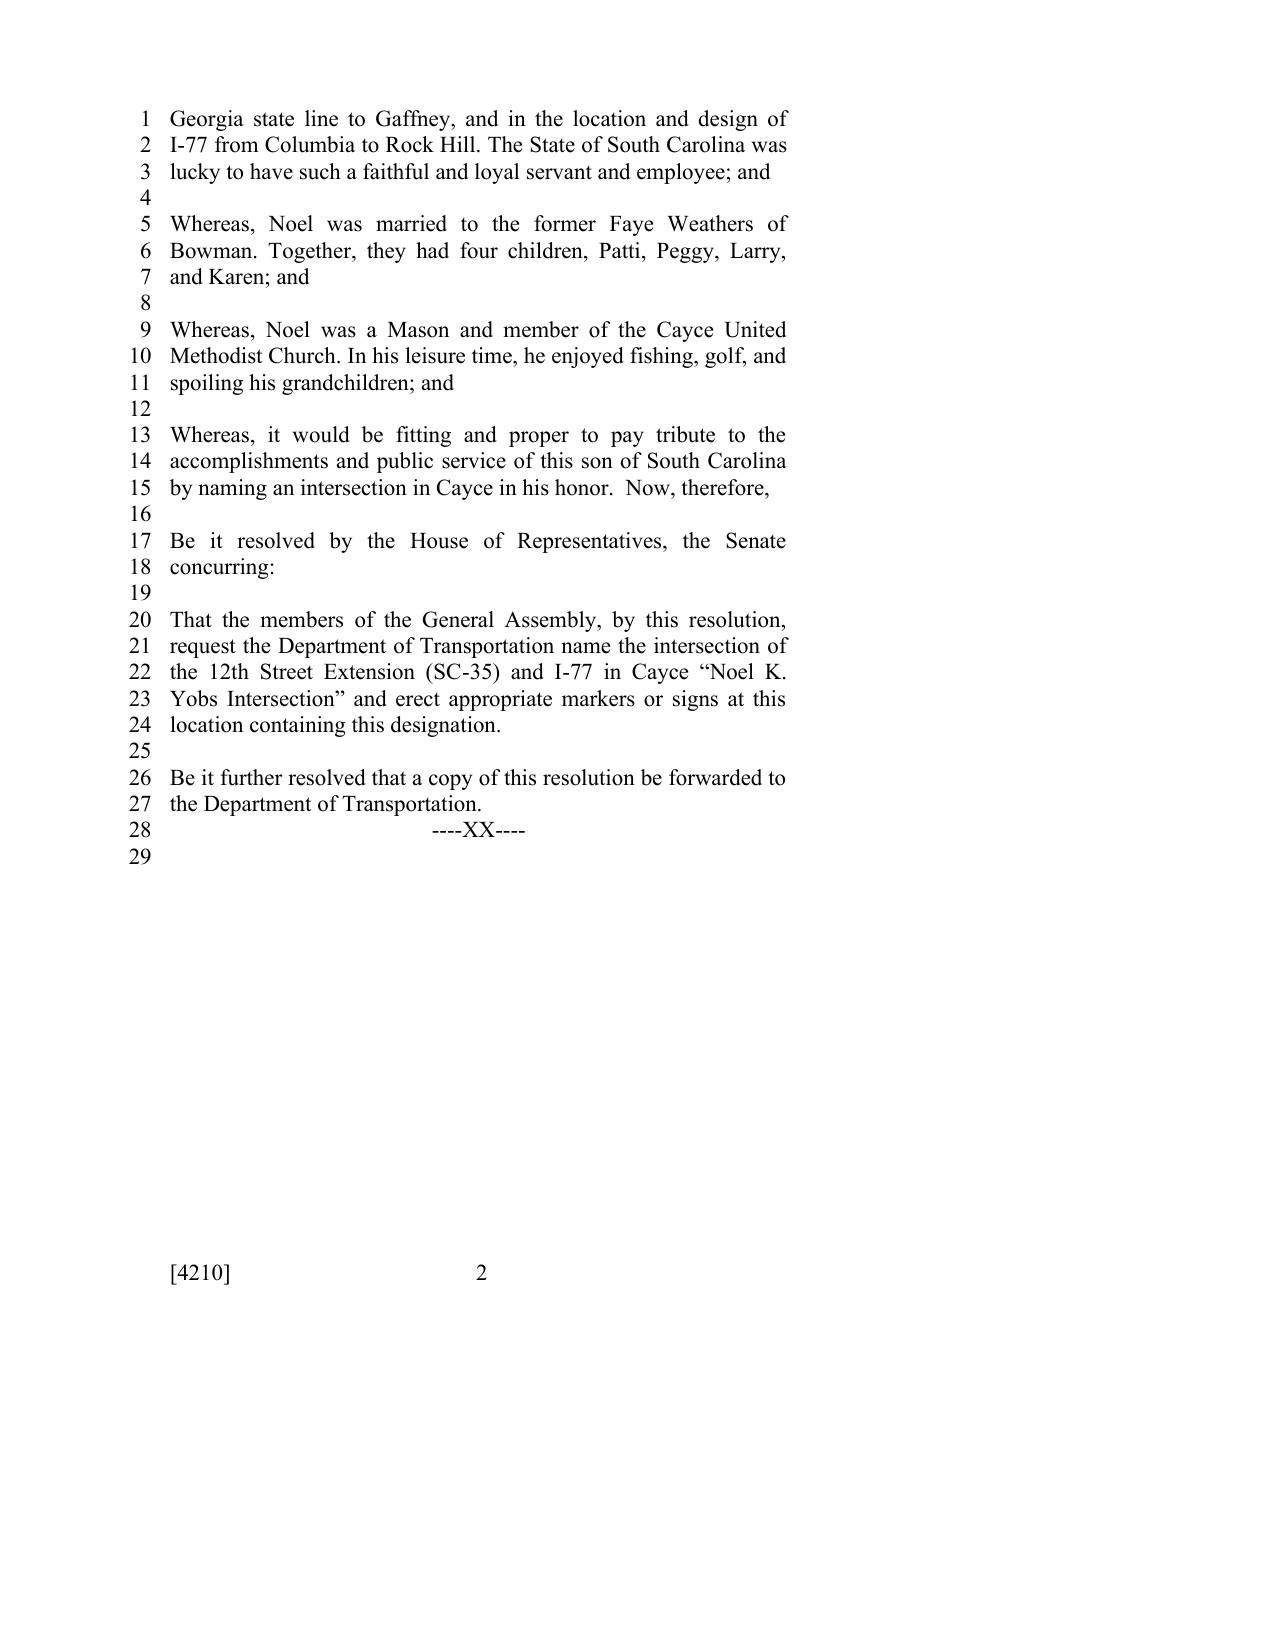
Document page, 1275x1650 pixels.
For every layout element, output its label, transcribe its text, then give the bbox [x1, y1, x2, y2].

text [169, 105, 787, 184]
text Whereas, Noel was married to the former Faye Weathers of Bowman. Together, they had four children, Patti, Peggy, Larry, and Karen; and [169, 210, 787, 289]
text Whereas, it would be fitting and proper to pay tribute to the accomplishments and public service of this son of South Carolina by naming an intersection in Cayce in his honor. Now, therefore, [169, 421, 787, 500]
text ----XX---- [169, 817, 787, 843]
text Be it resolved by the House of Representatives, the Senate concurring: [169, 527, 787, 579]
text Be it further resolved that a copy of this resolution be forwarded to the Department of Transportation. [169, 764, 787, 817]
text Whereas, Noel was a Mason and member of the Cayce United Methodist Church. In his leisure time, he enjoyed fishing, golf, and spoiling his grandchildren; and [169, 316, 787, 395]
text That the members of the General Assembly, by this resolution, request the Department of Transportation name the intersection of the 12th Street Extension (SC-35) and I-77 in Cayce “Noel K. Yobs Intersection” and erect appropriate markers or signs at this location containing this designation. [169, 606, 787, 737]
